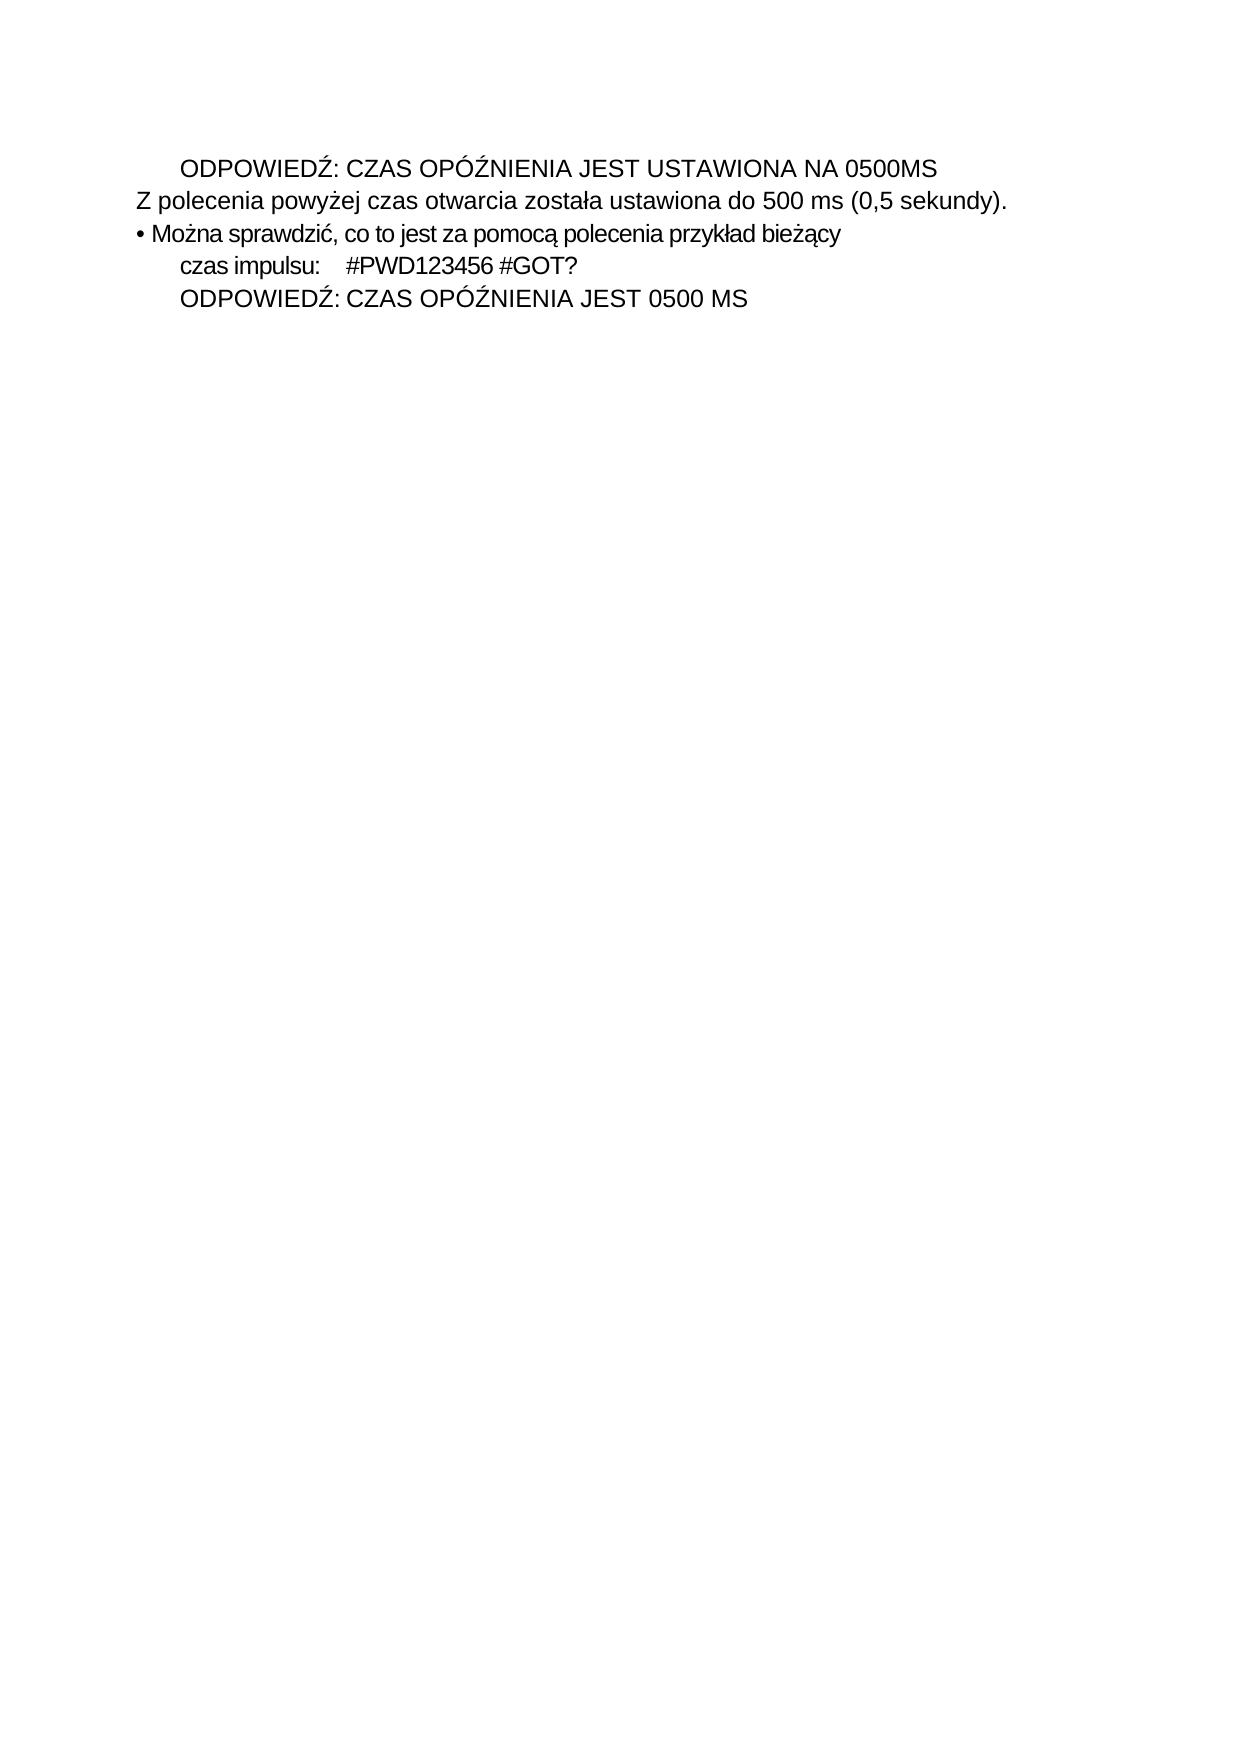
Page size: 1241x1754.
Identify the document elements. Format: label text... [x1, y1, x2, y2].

text ODPOWIEDŹ: CZAS OPÓŹNIENIA JEST 0500 MS [179, 283, 1138, 312]
text ODPOWIEDŹ: CZAS OPÓŹNIENIA JEST USTAWIONA NA 0500MS [179, 154, 1138, 182]
text Z polecenia powyżej czas otwarcia została ustawiona do 500 ms (0,5 sekundy). [136, 186, 1138, 215]
list Można sprawdzić, co to jest za pomocą polecenia przykład bieżący czas impulsu: #PWD123456 #GOT? [136, 219, 855, 280]
